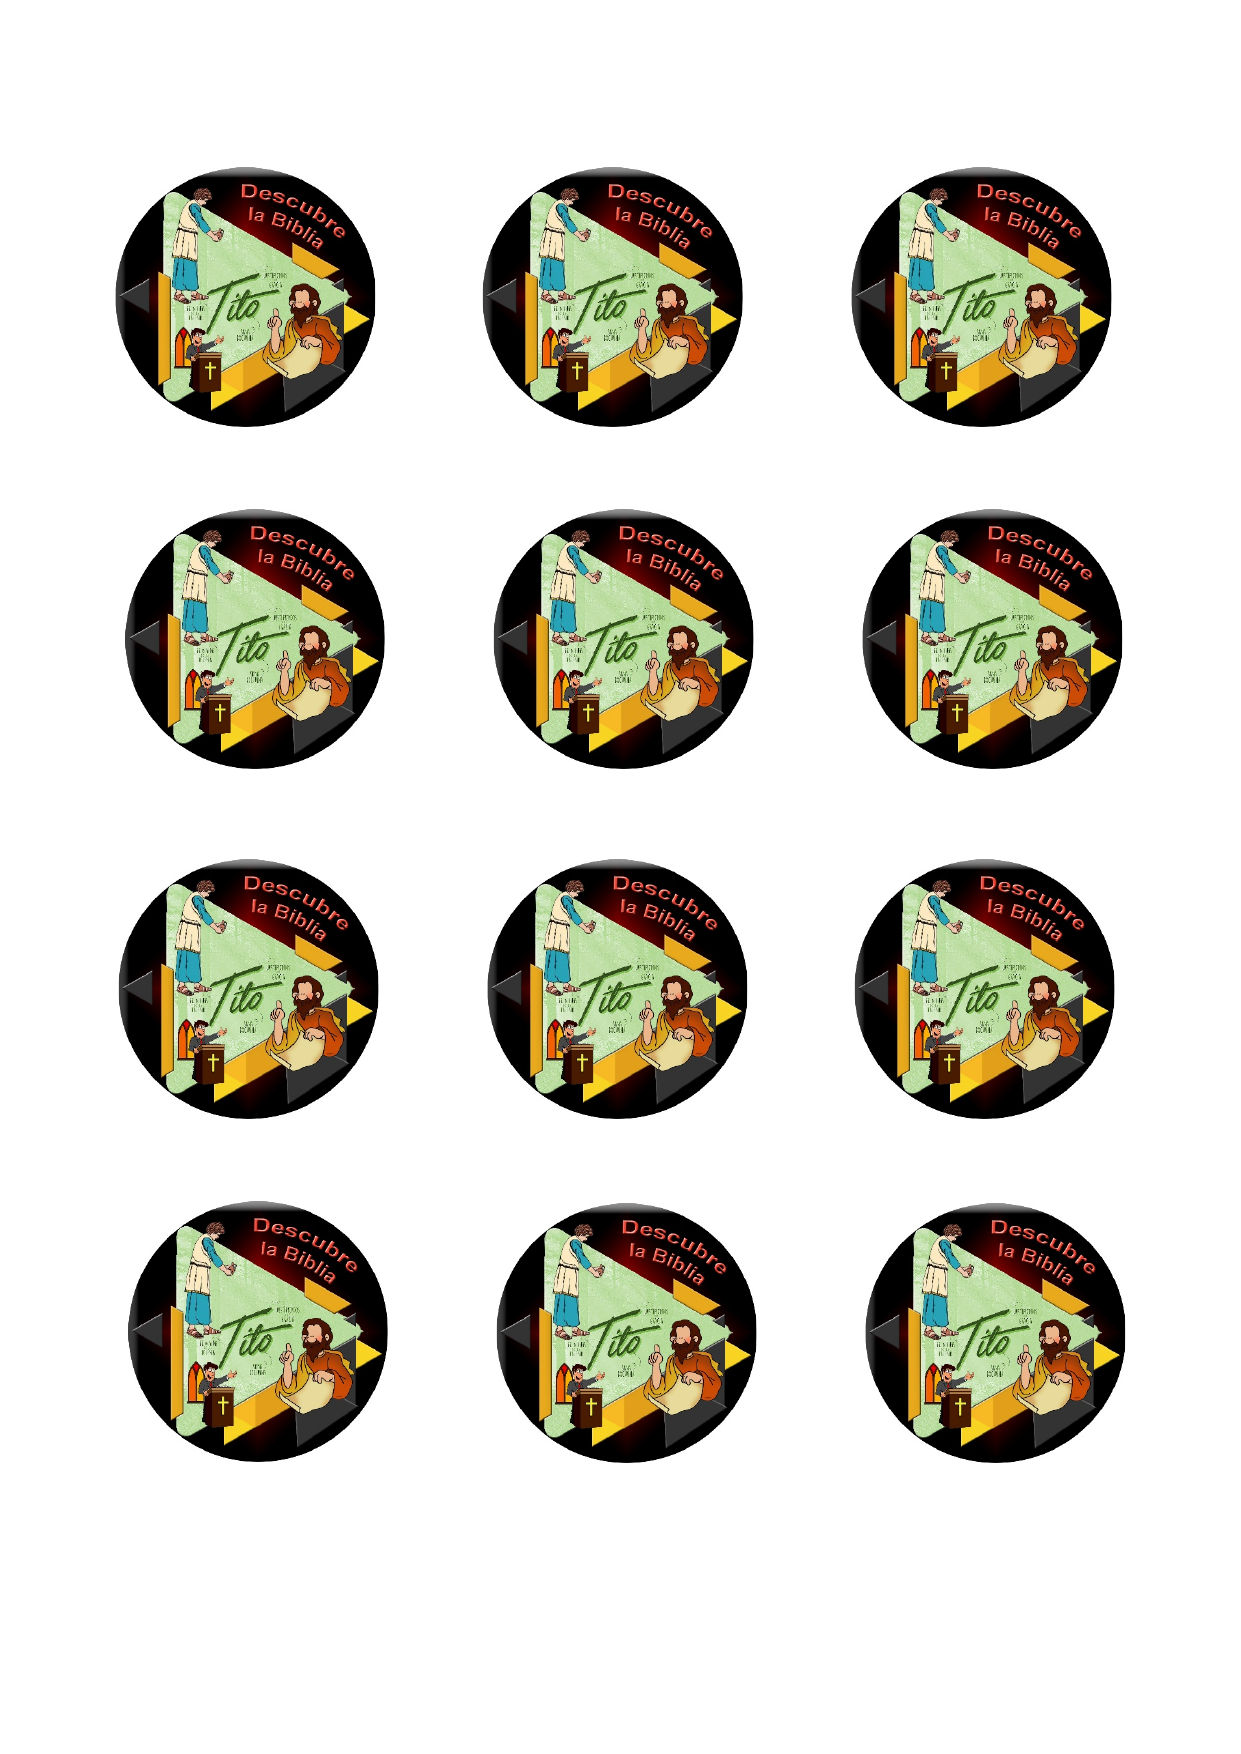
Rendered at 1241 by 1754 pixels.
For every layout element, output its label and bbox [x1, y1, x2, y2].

picture [118, 859, 379, 1119]
picture [487, 859, 748, 1119]
picture [115, 167, 376, 427]
picture [496, 1203, 757, 1463]
picture [125, 509, 385, 769]
picture [493, 509, 754, 769]
picture [862, 509, 1123, 769]
picture [854, 859, 1115, 1119]
picture [482, 167, 743, 427]
picture [128, 1201, 388, 1462]
picture [851, 167, 1112, 427]
picture [865, 1203, 1126, 1463]
